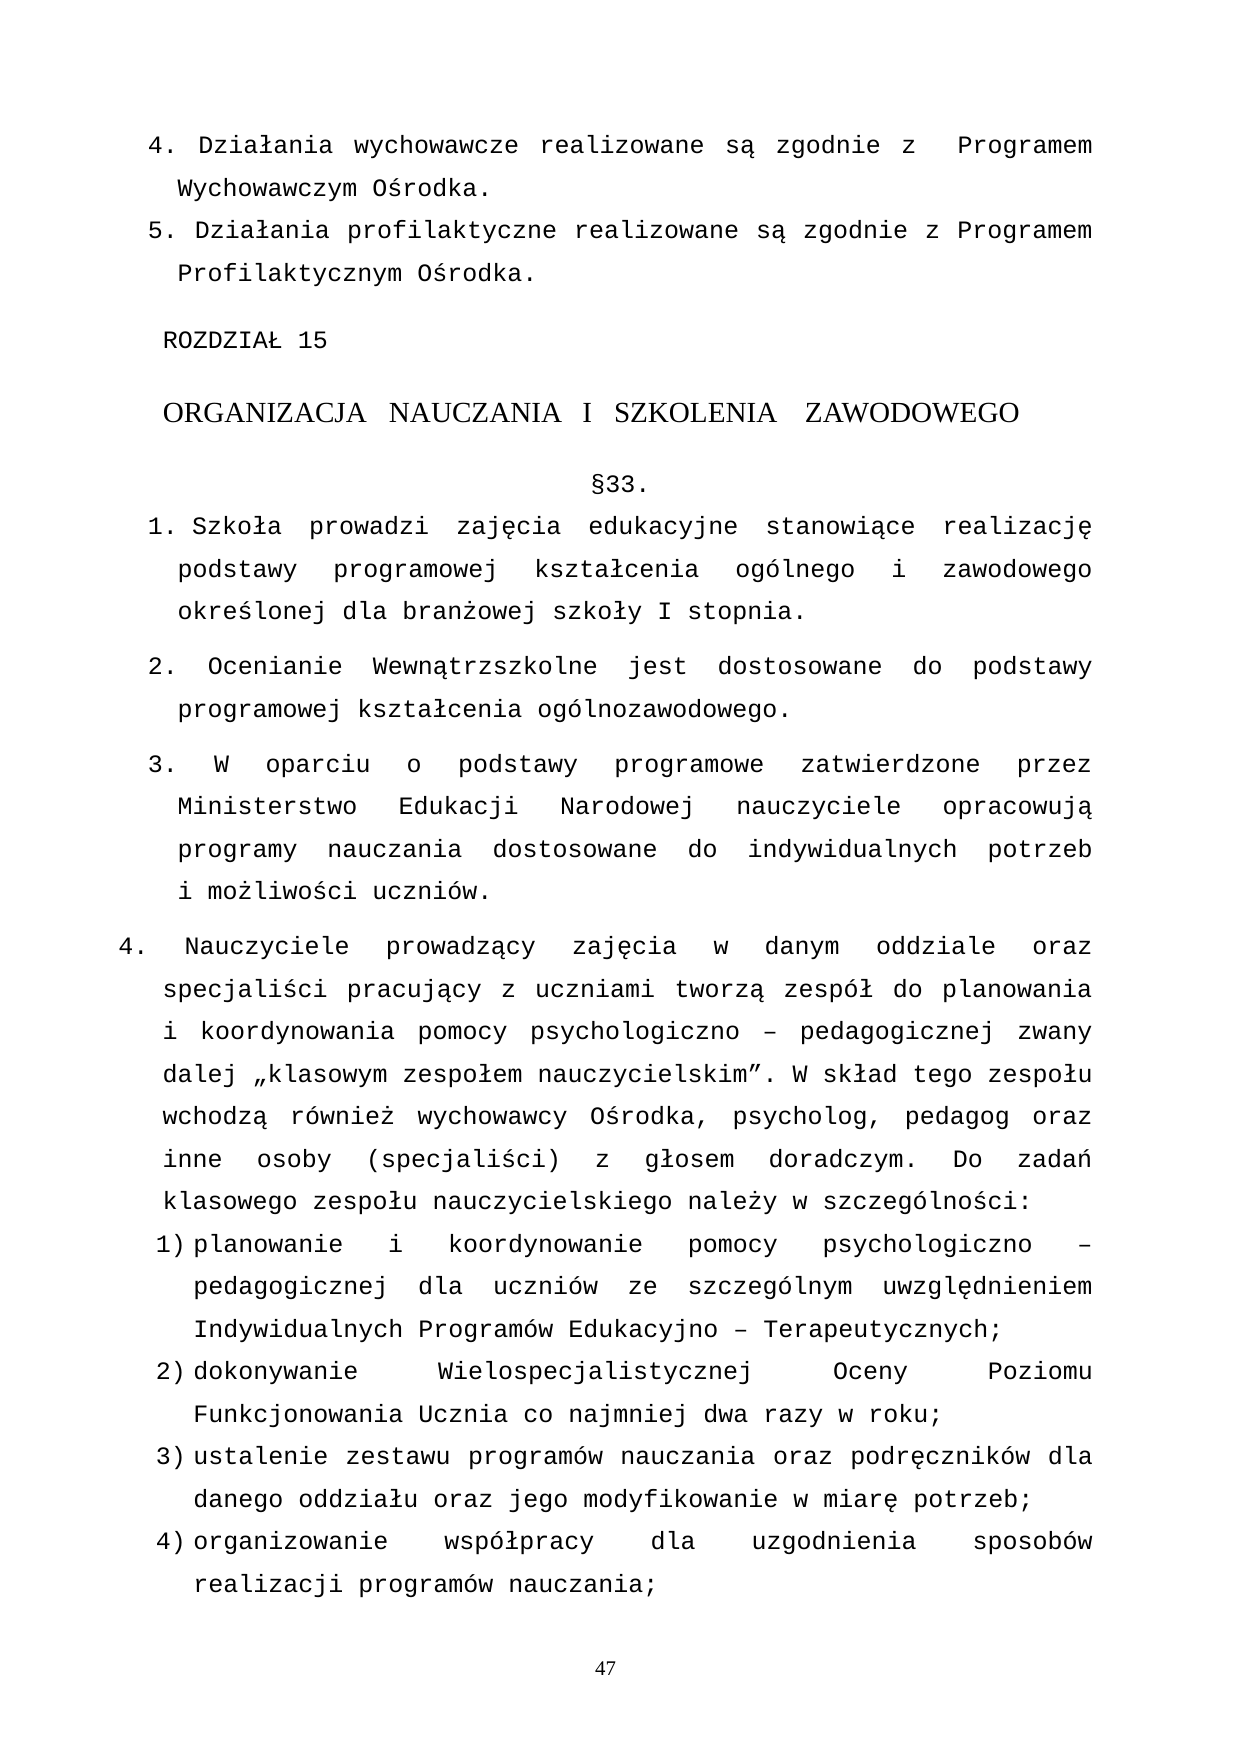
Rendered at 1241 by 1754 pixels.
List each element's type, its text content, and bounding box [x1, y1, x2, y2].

text 4. Nauczyciele prowadzący zajęcia w danym oddziale oraz specjaliści pracujący z uczniami tworzą zespół do planowania i koordynowania pomocy psychologiczno – pedagogicznej zwany dalej „klasowym zespołem nauczycielskim”. W skład tego zespołu wchodzą również wychowawcy Ośrodka, psycholog, pedagog oraz inne osoby (specjaliści) z głosem doradczym. Do zadań klasowego zespołu nauczycielskiego należy w szczególności: [118, 934, 1093, 1217]
subtitle ORGANIZACJA NAUCZANIA I SZKOLENIA ZAWODOWEGO [148, 395, 1093, 429]
text 2. Ocenianie Wewnątrzszkolne jest dostosowane do podstawy programowej kształcenia ogólnozawodowego. [148, 654, 1093, 725]
list organizowanie współpracy dla uzgodnienia sposobów realizacji programów nauczania; [156, 1529, 1093, 1600]
list ustalenie zestawu programów nauczania oraz podręczników dla danego oddziału oraz jego modyfikowanie w miarę potrzeb; [156, 1444, 1093, 1515]
text 4. Działania wychowawcze realizowane są zgodnie z Programem Wychowawczym Ośrodka. [148, 133, 1093, 204]
list planowanie i koordynowanie pomocy psychologiczno – pedagogicznej dla uczniów ze szczególnym uwzględnieniem Indywidualnych Programów Edukacyjno – Terapeutycznych; [156, 1231, 1093, 1345]
text 5. Działania profilaktyczne realizowane są zgodnie z Programem Profilaktycznym Ośrodka. [148, 218, 1093, 289]
text ROZDZIAŁ 15 [148, 328, 1093, 356]
text 3. W oparciu o podstawy programowe zatwierdzone przez Ministerstwo Edukacji Narodowej nauczyciele opracowują programy nauczania dostosowane do indywidualnych potrzeb i możliwości uczniów. [148, 751, 1093, 907]
list dokonywanie Wielospecjalistycznej Oceny Poziomu Funkcjonowania Ucznia co najmniej dwa razy w roku; [156, 1359, 1093, 1430]
list Szkoła prowadzi zajęcia edukacyjne stanowiące realizację podstawy programowej kształcenia ogólnego i zawodowego określonej dla branżowej szkoły I stopnia. [148, 514, 1093, 627]
subtitle §33. [148, 471, 1093, 500]
